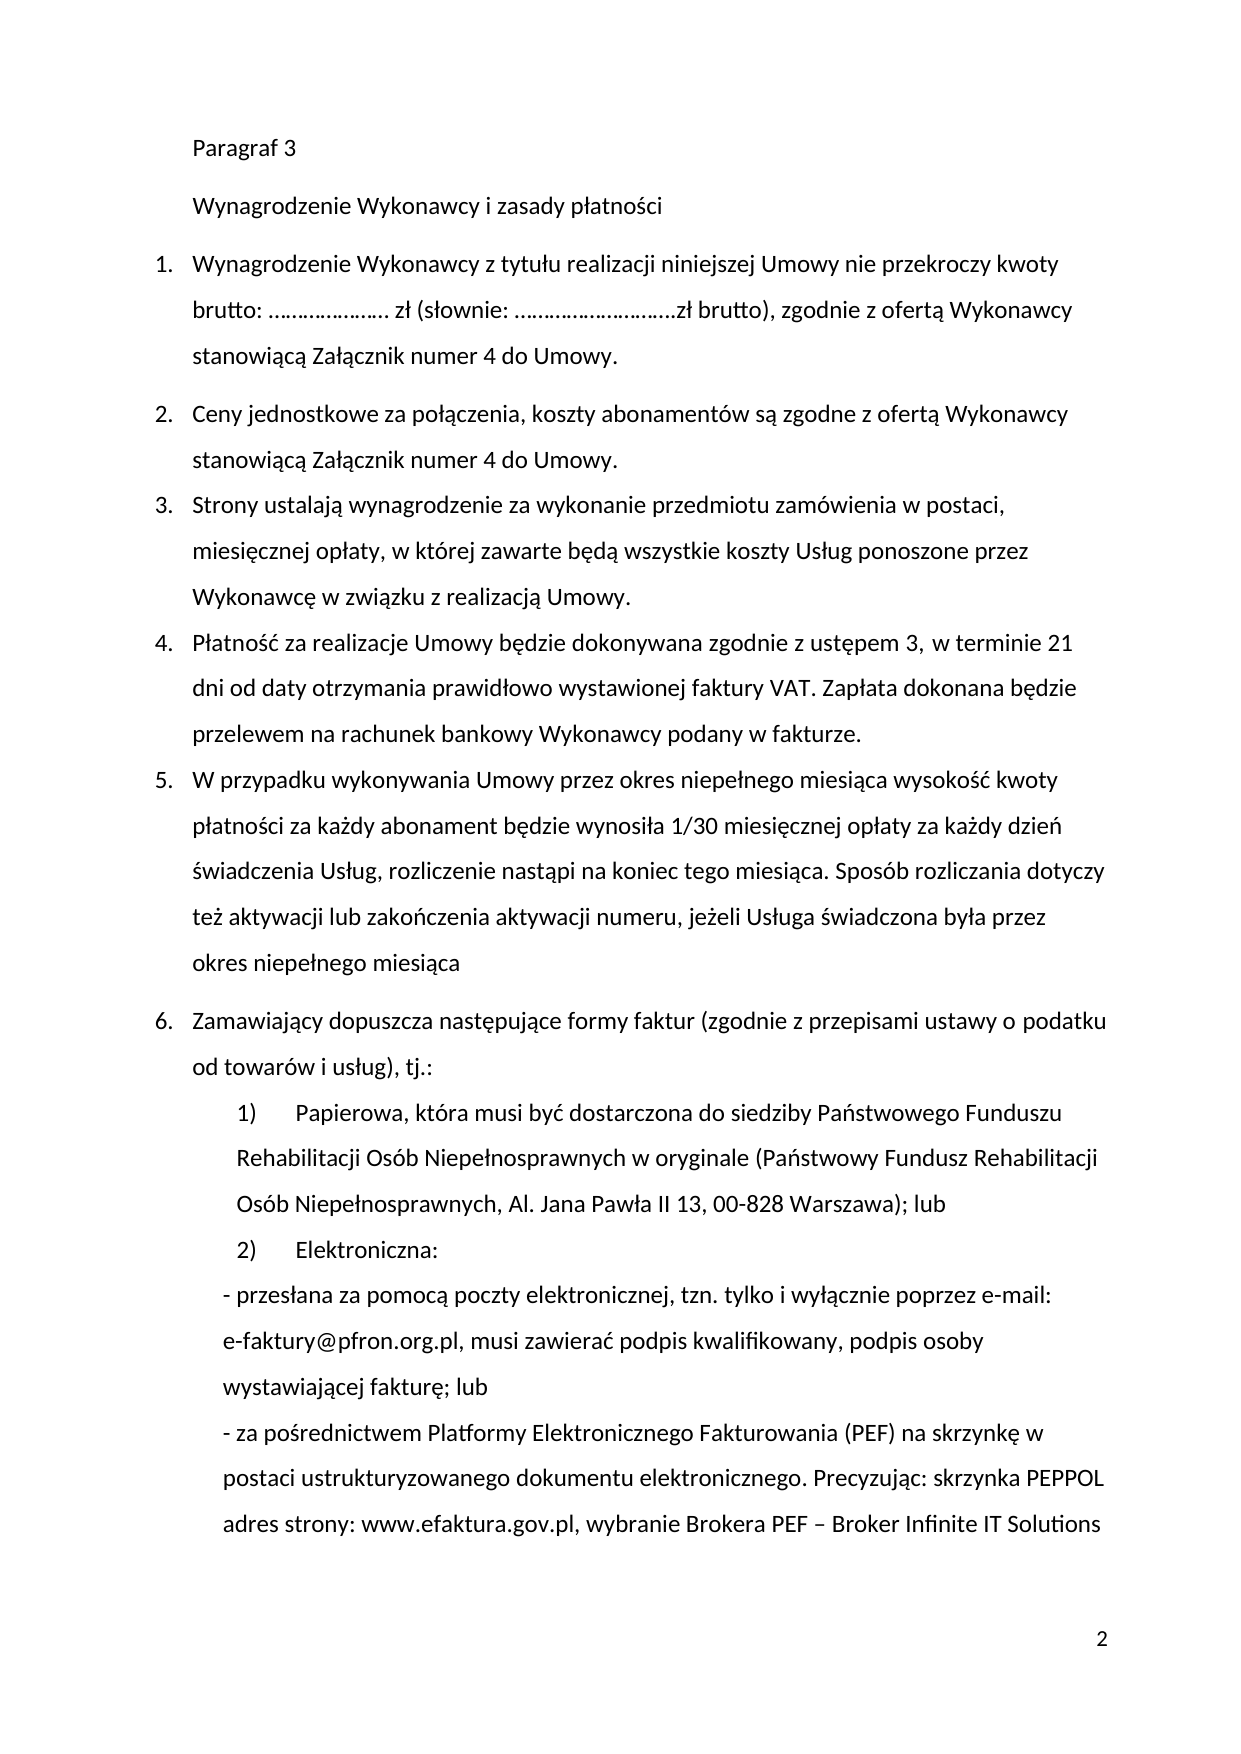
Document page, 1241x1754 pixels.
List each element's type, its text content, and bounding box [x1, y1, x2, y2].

list Wynagrodzenie Wykonawcy z tytułu realizacji niniejszej Umowy nie przekroczy kwoty brutto: ………………… zł (słownie: ……………………….zł brutto), zgodnie z ofertą Wykonawcy stanowiącą Załącznik numer 4 do Umowy. [154, 248, 1107, 371]
list Płatność za realizacje Umowy będzie dokonywana zgodnie z ustępem 3, w terminie 21 dni od daty otrzymania prawidłowo wystawionej faktury VAT. Zapłata dokonana będzie przelewem na rachunek bankowy Wykonawcy podany w fakturze. [154, 627, 1107, 749]
list Papierowa, która musi być dostarczona do siedziby Państwowego Funduszu Rehabilitacji Osób Niepełnosprawnych w oryginale (Państwowy Fundusz Rehabilitacji Osób Niepełnosprawnych, Al. Jana Pawła II 13, 00-828 Warszawa); lub [236, 1097, 1101, 1219]
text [223, 1417, 1107, 1539]
list Elektroniczna: [236, 1234, 1101, 1264]
text Wynagrodzenie Wykonawcy i zasady płatności [192, 190, 1107, 221]
list Ceny jednostkowe za połączenia, koszty abonamentów są zgodne z ofertą Wykonawcy stanowiącą Załącznik numer 4 do Umowy. [154, 398, 1107, 474]
text Paragraf 3 [192, 132, 1107, 163]
text - przesłana za pomocą poczty elektronicznej, tzn. tylko i wyłącznie poprzez e-mail: [223, 1279, 1107, 1310]
list Zamawiający dopuszcza następujące formy faktur (zgodnie z przepisami ustawy o podatku od towarów i usług), tj.: [154, 1005, 1107, 1081]
list Strony ustalają wynagrodzenie za wykonanie przedmiotu zamówienia w postaci, miesięcznej opłaty, w której zawarte będą wszystkie koszty Usług ponoszone przez Wykonawcę w związku z realizacją Umowy. [154, 490, 1107, 612]
text e-faktury@pfron.org.pl, musi zawierać podpis kwalifikowany, podpis osoby wystawiającej fakturę; lub [223, 1325, 1107, 1402]
list W przypadku wykonywania Umowy przez okres niepełnego miesiąca wysokość kwoty płatności za każdy abonament będzie wynosiła 1/30 miesięcznej opłaty za każdy dzień świadczenia Usług, rozliczenie nastąpi na koniec tego miesiąca. Sposób rozliczania dotyczy też aktywacji lub zakończenia aktywacji numeru, jeżeli Usługa świadczona była przez okres niepełnego miesiąca [154, 764, 1107, 977]
